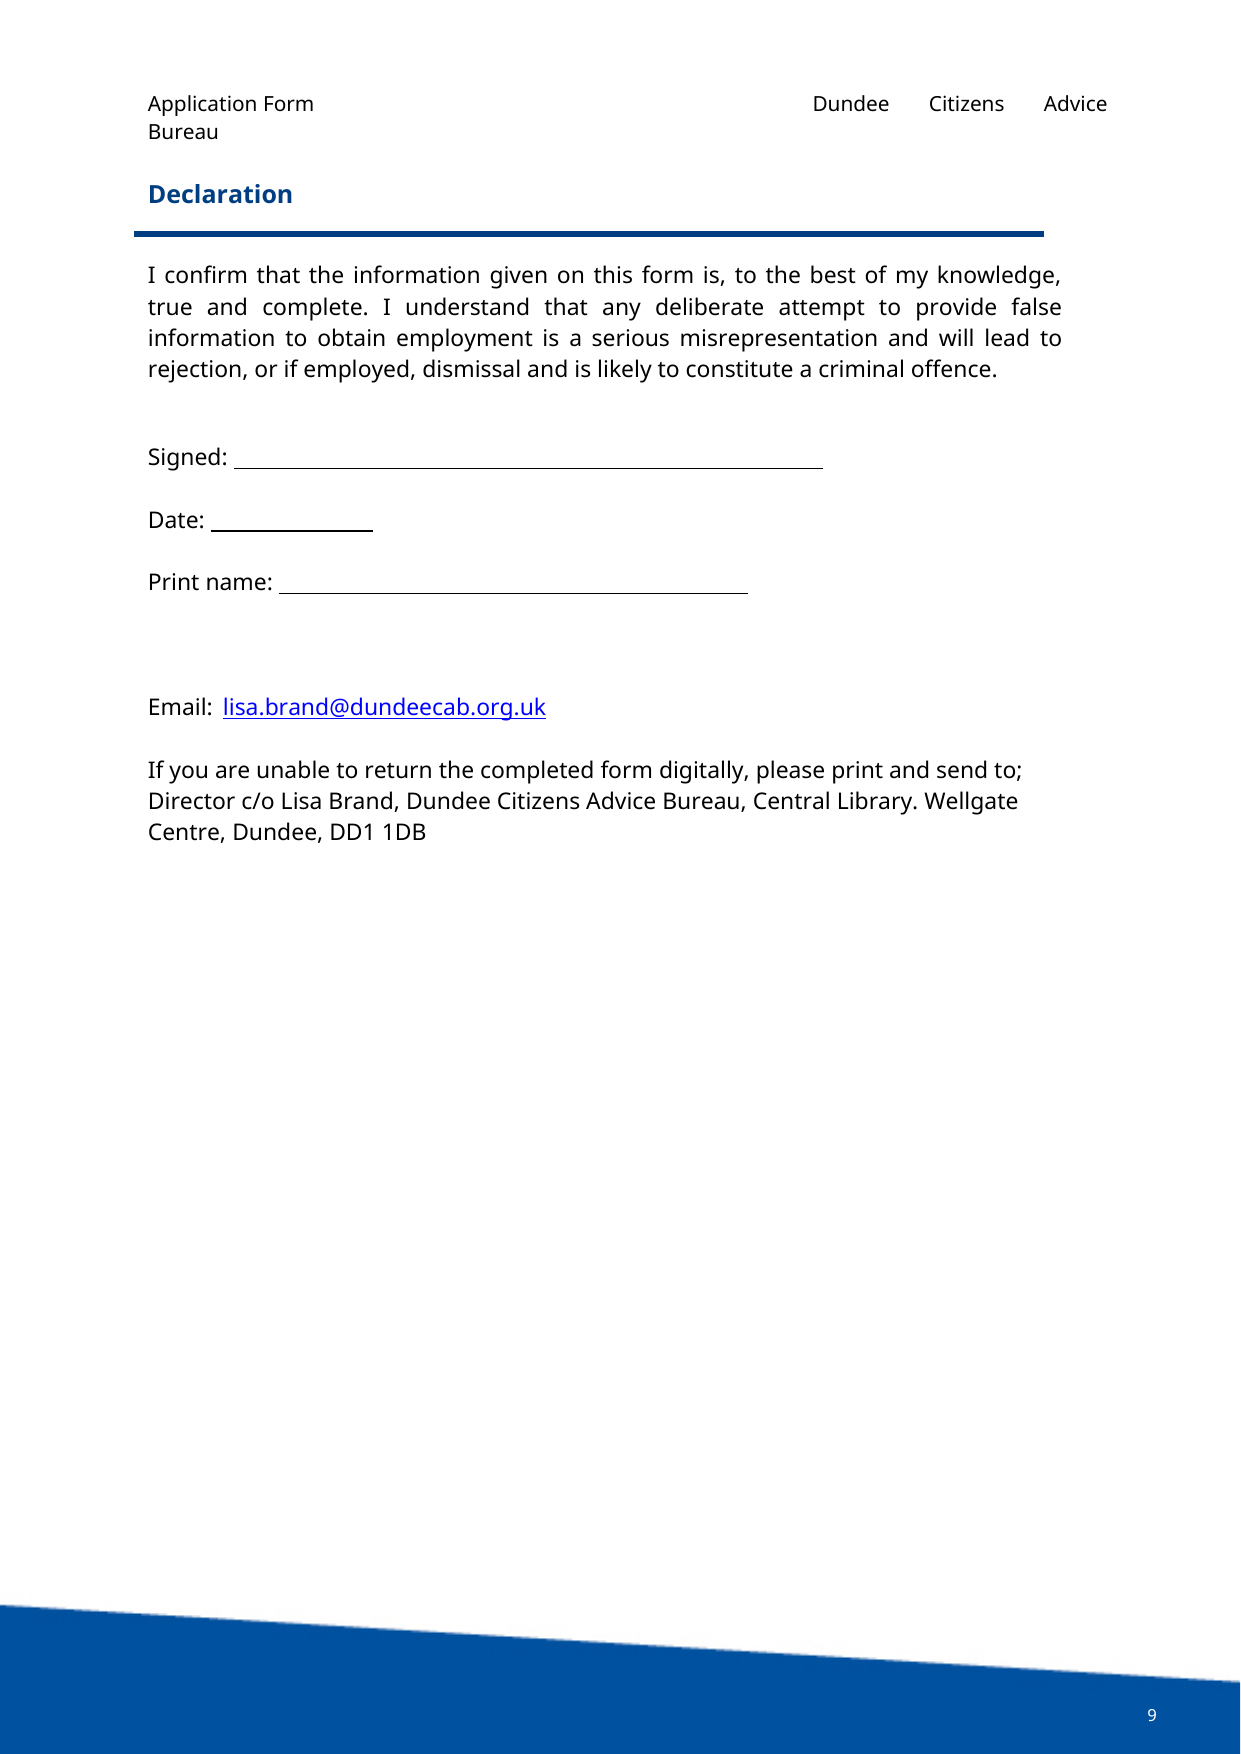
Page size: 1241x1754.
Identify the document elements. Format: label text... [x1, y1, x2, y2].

text Signed: [148, 441, 1063, 473]
text Email: lisa.brand@dundeecab.org.uk [148, 691, 1063, 723]
subtitle Declaration [148, 177, 1063, 211]
text Date: [148, 504, 1063, 535]
text Print name: [148, 566, 1063, 598]
text If you are unable to return the completed form digitally, please print and send to; [148, 754, 1063, 785]
picture [0, 1591, 1241, 1754]
text I confirm that the information given on this form is, to the best of my knowledge, true and complete. I understand that any deliberate attempt to provide false information to obtain employment is a serious misrepresentation and will lead to rejection, or if employed, dismissal and is likely to constitute a criminal offence. [148, 259, 1063, 384]
text Director c/o Lisa Brand, Dundee Citizens Advice Bureau, Central Library. Wellgate Centre, Dundee, DD1 1DB [148, 785, 1063, 848]
